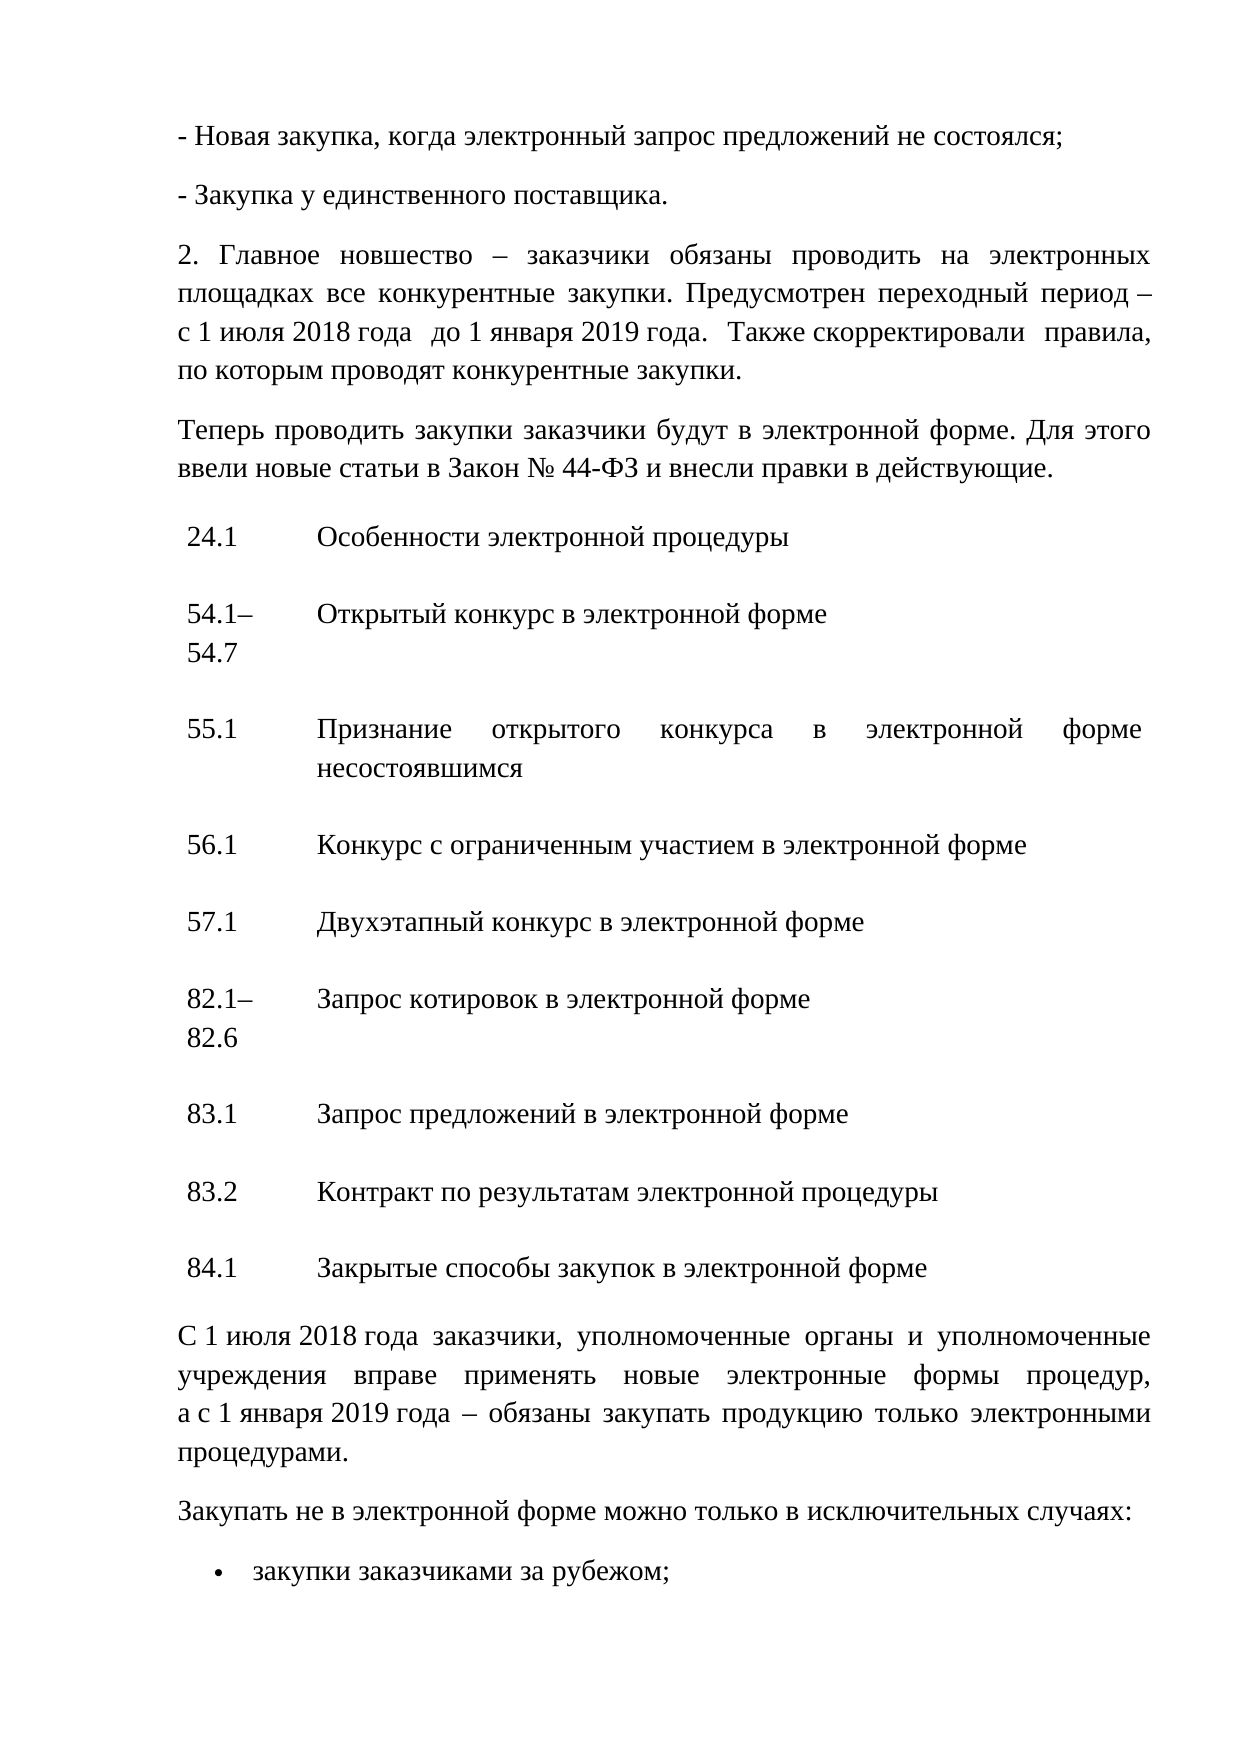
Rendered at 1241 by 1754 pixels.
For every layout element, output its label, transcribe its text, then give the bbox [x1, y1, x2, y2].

table_cell Конкурс с ограниченным участием в электронной форме [307, 818, 1152, 895]
table_header Особенности электронной процедуры [307, 510, 1152, 587]
table_cell Контракт по результатам электронной процедуры [307, 1164, 1152, 1241]
text - Новая закупка, когда электронный запрос предложений не состоялся; [177, 118, 1152, 152]
table_cell 83.2 [177, 1164, 307, 1241]
text Закупать не в электронной форме можно только в исключительных случаях: [177, 1493, 1152, 1527]
table_cell Открытый конкурс в электронной форме [307, 587, 1152, 702]
text - Закупка у единственного поставщика. [177, 177, 1152, 211]
table_cell 57.1 [177, 895, 307, 972]
table_cell 55.1 [177, 702, 307, 818]
table_cell Запрос котировок в электронной форме [307, 972, 1152, 1087]
table_cell Запрос предложений в электронной форме [307, 1087, 1152, 1164]
text Теперь проводить закупки заказчики будут в электронной форме. Для этого ввели новые статьи в Закон № 44-ФЗ и внесли правки в действующие. [177, 412, 1152, 484]
text С 1 июля 2018 года заказчики, уполномоченные органы и уполномоченные учреждения вправе применять новые электронные формы процедур, а с 1 января 2019 года – обязаны закупать продукцию только электронными процедурами. [177, 1318, 1152, 1467]
text 2. Главное новшество – заказчики обязаны проводить на электронных площадках все конкурентные закупки. Предусмотрен переходный период – с 1 июля 2018 года до 1 января 2019 года. Также скорректировали правила, по которым проводят конкурентные закупки. [177, 237, 1152, 386]
table_cell Закрытые способы закупок в электронной форме [307, 1241, 1152, 1318]
table_cell 54.1–54.7 [177, 587, 307, 702]
table_cell 82.1–82.6 [177, 972, 307, 1087]
table_cell 56.1 [177, 818, 307, 895]
table_cell 83.1 [177, 1087, 307, 1164]
table_cell Признание открытого конкурса в электронной форме несостоявшимся [307, 702, 1152, 818]
table_header 24.1 [177, 510, 307, 587]
list закупки заказчиками за рубежом; [215, 1553, 1152, 1586]
table_cell 84.1 [177, 1241, 307, 1318]
table_cell Двухэтапный конкурс в электронной форме [307, 895, 1152, 972]
